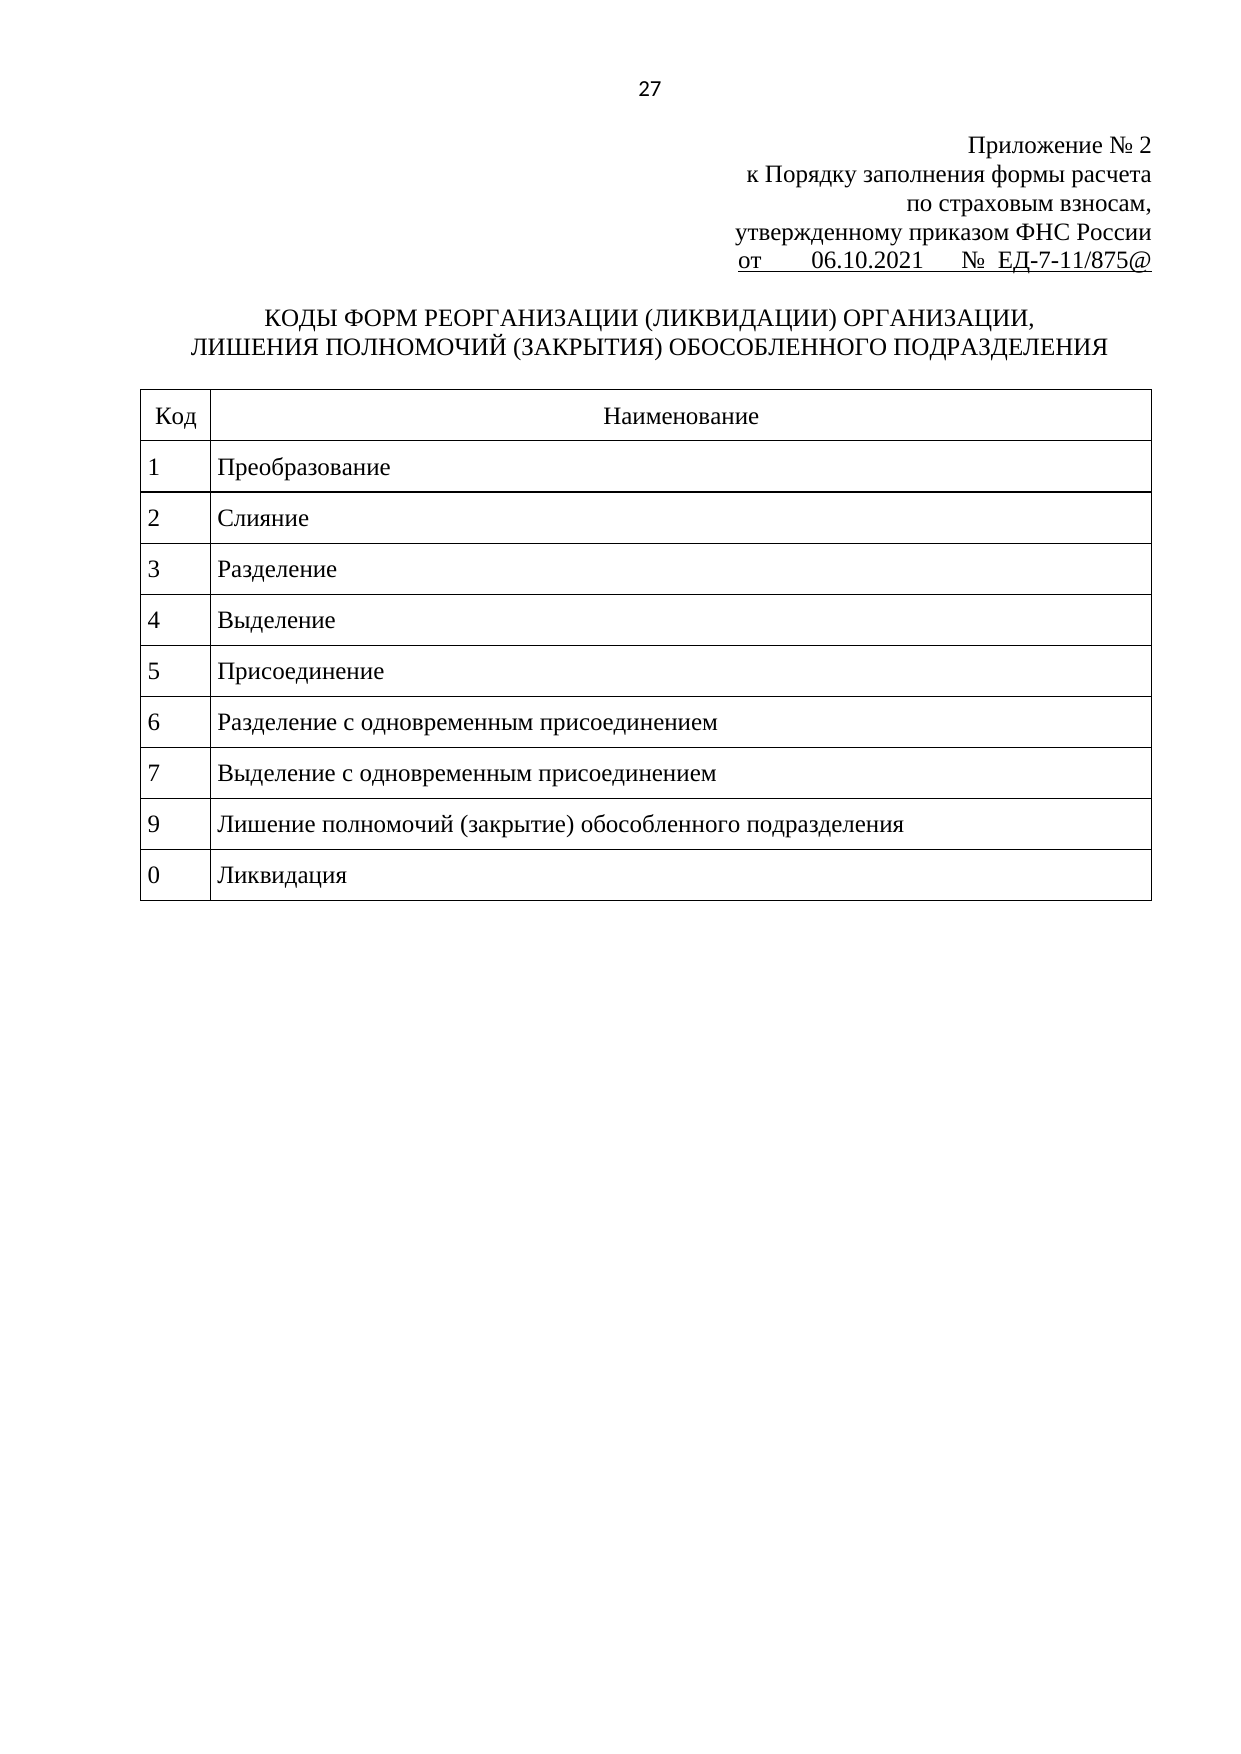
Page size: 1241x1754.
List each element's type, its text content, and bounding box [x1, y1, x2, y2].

table_cell 0 [141, 850, 210, 900]
table_cell 5 [141, 646, 210, 696]
text ЛИШЕНИЯ ПОЛНОМОЧИЙ (ЗАКРЫТИЯ) ОБОСОБЛЕННОГО ПОДРАЗДЕЛЕНИЯ [148, 332, 1152, 361]
text по страховым взносам, [148, 188, 1152, 217]
table_cell Разделение [211, 544, 1151, 593]
table_header Код [141, 390, 210, 440]
table_cell Выделение [211, 595, 1151, 644]
text утвержденному приказом ФНС России [148, 217, 1152, 246]
table_cell Разделение с одновременным присоединением [211, 697, 1151, 747]
table_cell 9 [141, 799, 210, 849]
table_cell Преобразование [211, 441, 1151, 491]
table_cell Присоединение [211, 646, 1151, 696]
table_cell Ликвидация [211, 850, 1151, 900]
table_cell 3 [141, 544, 210, 593]
table_cell Выделение с одновременным присоединением [211, 748, 1151, 798]
text к Порядку заполнения формы расчета [148, 159, 1152, 188]
table_cell 4 [141, 595, 210, 644]
table_cell 2 [141, 493, 210, 542]
text от 06.10.2021 № ЕД-7-11/875@ [148, 246, 1152, 274]
table_header Наименование [211, 390, 1151, 440]
table_cell 7 [141, 748, 210, 798]
text КОДЫ ФОРМ РЕОРГАНИЗАЦИИ (ЛИКВИДАЦИИ) ОРГАНИЗАЦИИ, [148, 303, 1152, 332]
table_cell Слияние [211, 493, 1151, 542]
table_cell Лишение полномочий (закрытие) обособленного подразделения [211, 799, 1151, 849]
table_cell 6 [141, 697, 210, 747]
text Приложение № 2 [148, 131, 1152, 159]
table_cell 1 [141, 441, 210, 491]
